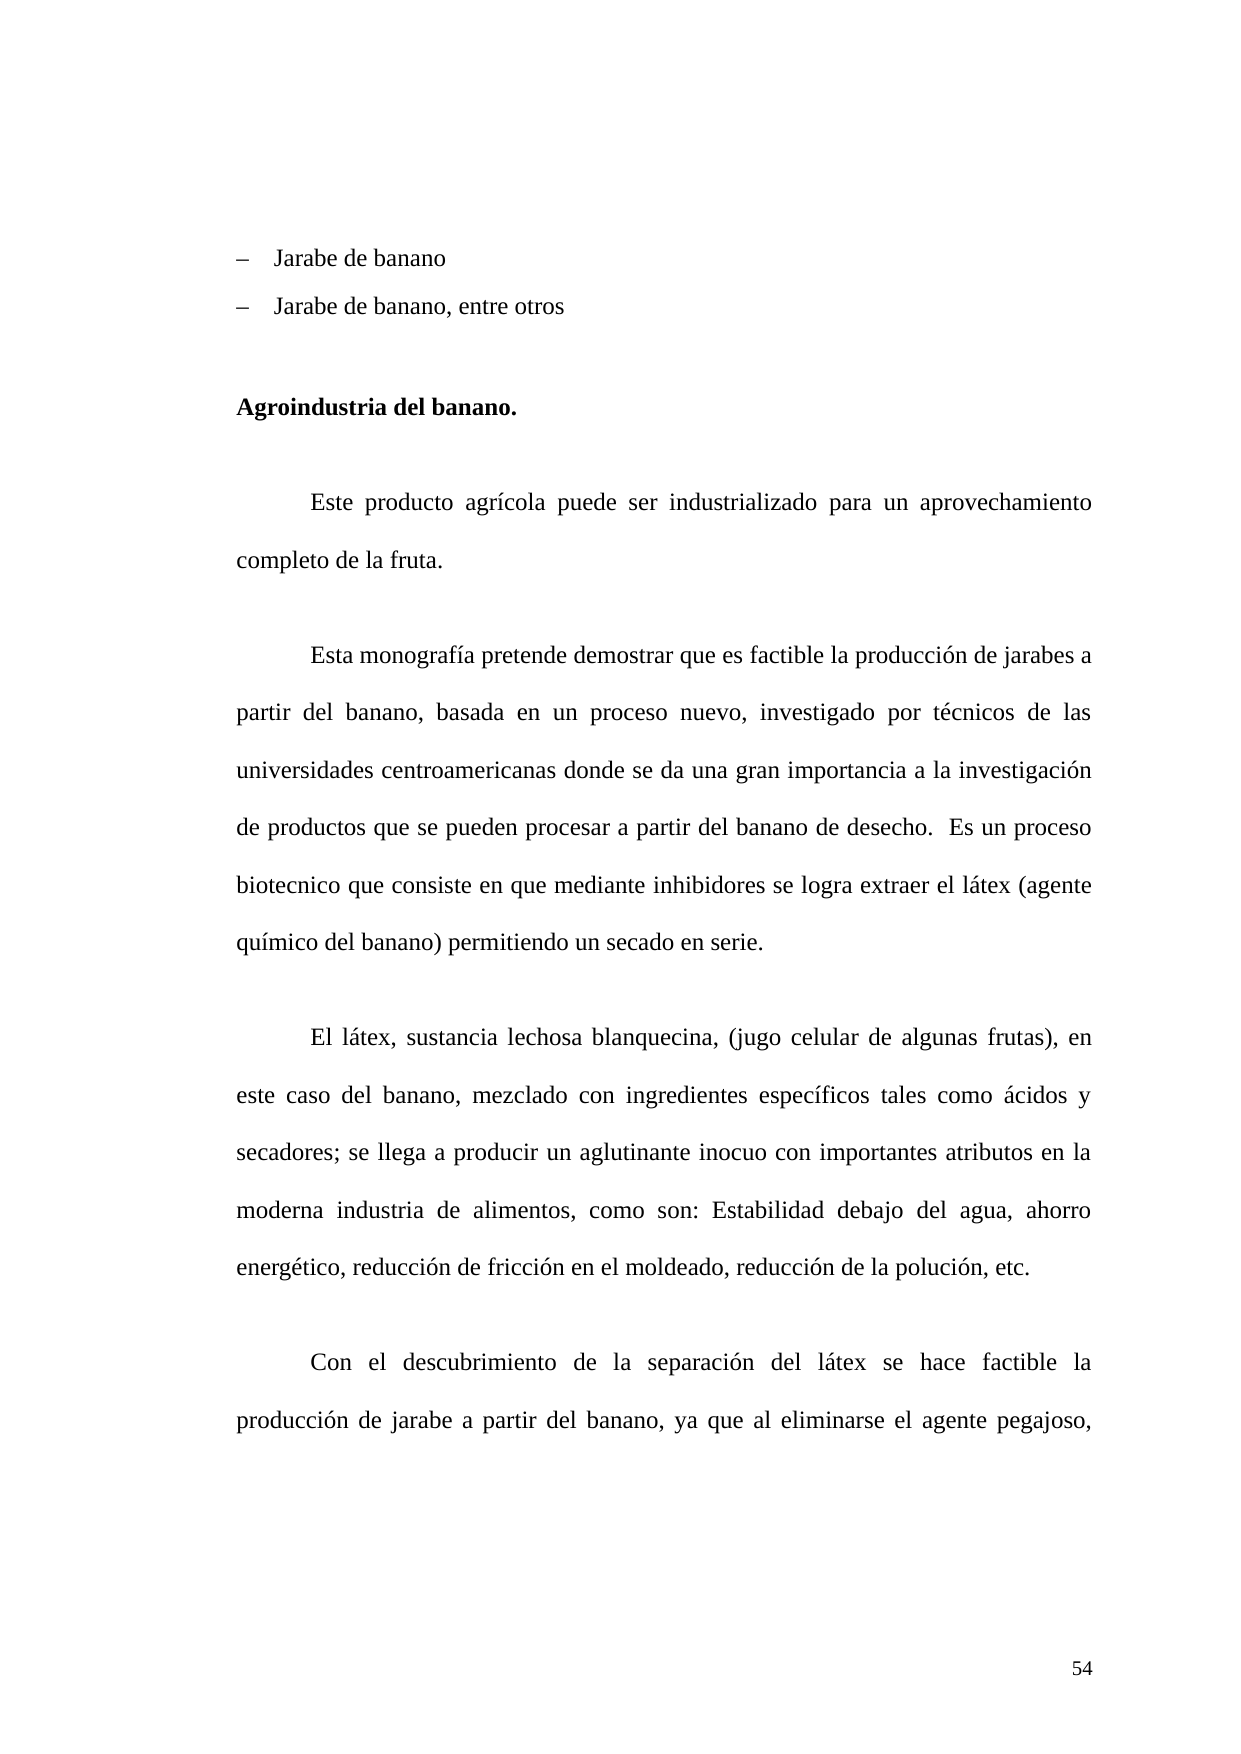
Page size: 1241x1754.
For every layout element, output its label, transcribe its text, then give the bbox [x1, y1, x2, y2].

text Esta monografía pretende demostrar que es factible la producción de jarabes a partir del banano, basada en un proceso nuevo, investigado por técnicos de las universidades centroamericanas donde se da una gran importancia a la investigación de productos que se pueden procesar a partir del banano de desecho. Es un proceso biotecnico que consiste en que mediante inhibidores se logra extraer el látex (agente químico del banano) permitiendo un secado en serie. [236, 640, 1092, 956]
list Jarabe de banano, entre otros [236, 284, 1092, 319]
text El látex, sustancia lechosa blanquecina, (jugo celular de algunas frutas), en este caso del banano, mezclado con ingredientes específicos tales como ácidos y secadores; se llega a producir un aglutinante inocuo con importantes atributos en la moderna industria de alimentos, como son: Estabilidad debajo del agua, ahorro energético, reducción de fricción en el moldeado, reducción de la polución, etc. [236, 1022, 1092, 1281]
list Jarabe de banano [236, 236, 1092, 272]
text Agroindustria del banano. [236, 392, 1092, 421]
text Este producto agrícola puede ser industrializado para un aprovechamiento completo de la fruta. [236, 487, 1092, 574]
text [236, 1347, 1092, 1434]
